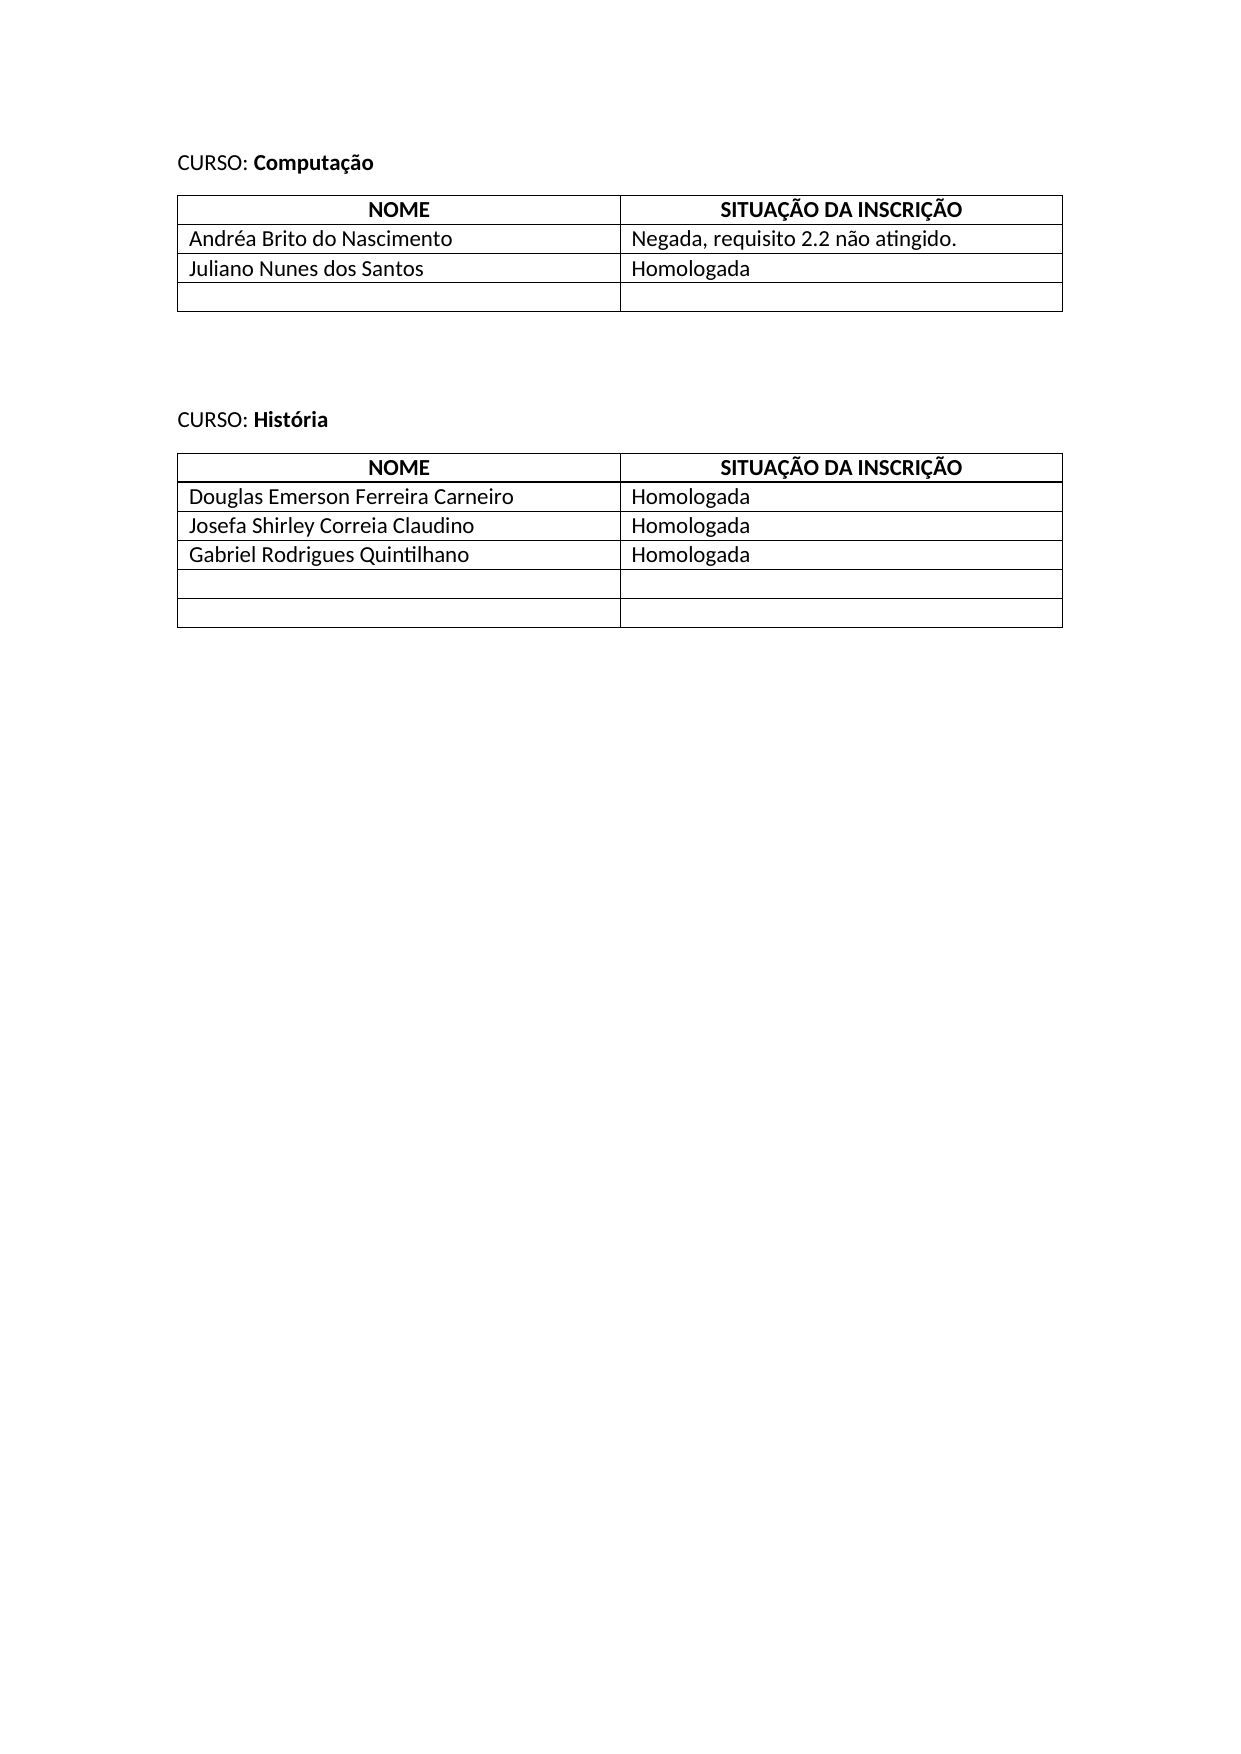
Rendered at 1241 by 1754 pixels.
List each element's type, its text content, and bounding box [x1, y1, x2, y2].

table_cell Negada, requisito 2.2 não atingido. [621, 225, 1062, 253]
text CURSO: História [177, 406, 1063, 433]
table_cell Homologada [621, 512, 1062, 539]
table_header SITUAÇÃO DA INSCRIÇÃO [621, 454, 1062, 481]
text CURSO: Computação [177, 148, 1063, 176]
table_cell Josefa Shirley Correia Claudino [178, 512, 620, 539]
table_cell Homologada [621, 483, 1062, 511]
table_cell Douglas Emerson Ferreira Carneiro [178, 483, 620, 511]
table_cell [178, 570, 620, 598]
table_header NOME [178, 196, 620, 223]
table_header NOME [178, 454, 620, 481]
table_cell Andréa Brito do Nascimento [178, 225, 620, 253]
table_cell [621, 283, 1062, 311]
table_cell Homologada [621, 254, 1062, 282]
table_cell [178, 599, 620, 627]
table_cell Gabriel Rodrigues Quintilhano [178, 541, 620, 569]
table_cell Juliano Nunes dos Santos [178, 254, 620, 282]
table_cell [621, 570, 1062, 598]
table_cell [178, 283, 620, 311]
table_cell [621, 599, 1062, 627]
table_cell Homologada [621, 541, 1062, 569]
table_header SITUAÇÃO DA INSCRIÇÃO [621, 196, 1062, 223]
